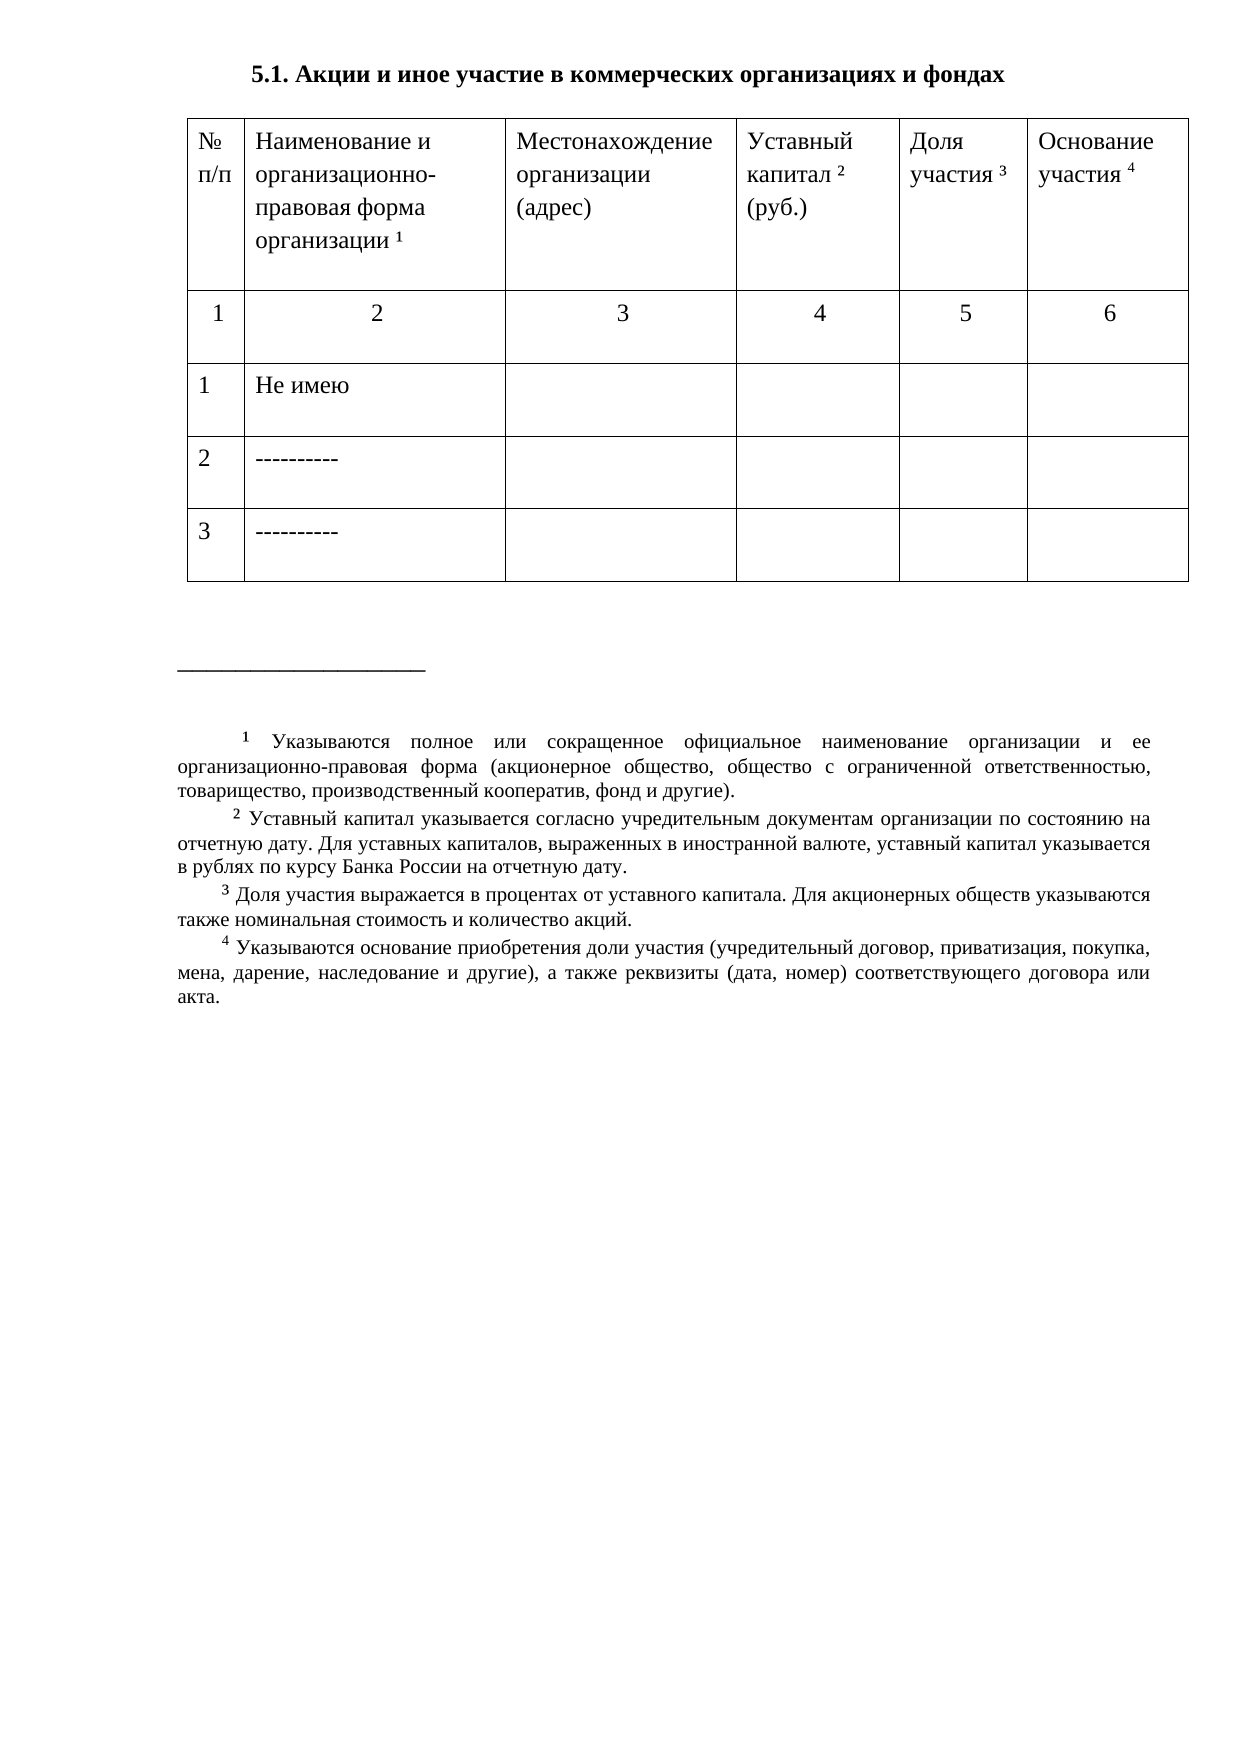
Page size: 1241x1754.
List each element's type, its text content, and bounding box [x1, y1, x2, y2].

text _________________ [177, 641, 1152, 675]
text 5.1. Акции и иное участие в коммерческих организациях и фондах [177, 59, 1152, 88]
table_cell [737, 437, 899, 508]
table_cell 6 [1028, 291, 1188, 363]
table_header Уставный капитал ² (руб.) [737, 119, 899, 290]
text ³ Доля участия выражается в процентах от уставного капитала. Для акционерных обществ указываются также номинальная стоимость и количество акций. [177, 878, 1152, 931]
table_cell [900, 509, 1027, 581]
table_cell [1028, 364, 1188, 436]
table_cell [737, 509, 899, 581]
table_header Местонахождение организации (адрес) [506, 119, 736, 290]
table_cell 4 [737, 291, 899, 363]
text ¹ Указываются полное или сокращенное официальное наименование организации и ее организационно-правовая форма (акционерное общество, общество с ограниченной ответственностью, товарищество, производственный кооператив, фонд и другие). [177, 725, 1152, 802]
table_cell Не имею [245, 364, 505, 436]
table_header Основание участия 4 [1028, 119, 1188, 290]
table_cell 5 [900, 291, 1027, 363]
table_cell 1 [188, 291, 244, 363]
table_header № п/п [188, 119, 244, 290]
table_cell [506, 509, 736, 581]
table_cell ---------- [245, 509, 505, 581]
table_cell [506, 364, 736, 436]
table_cell ---------- [245, 437, 505, 508]
table_cell [1028, 437, 1188, 508]
table_cell 3 [188, 509, 244, 581]
table_cell [1028, 509, 1188, 581]
table_cell 2 [188, 437, 244, 508]
table_cell [737, 364, 899, 436]
table_cell [506, 437, 736, 508]
table_header Наименование и организационно-правовая форма организации ¹ [245, 119, 505, 290]
text 4 Указываются основание приобретения доли участия (учредительный договор, приватизация, покупка, мена, дарение, наследование и другие), а также реквизиты (дата, номер) соответствующего договора или акта. [177, 931, 1152, 1008]
table_cell [900, 437, 1027, 508]
table_cell 2 [245, 291, 505, 363]
text ² Уставный капитал указывается согласно учредительным документам организации по состоянию на отчетную дату. Для уставных капиталов, выраженных в иностранной валюте, уставный капитал указывается в рублях по курсу Банка России на отчетную дату. [177, 802, 1152, 878]
table_header Доля участия ³ [900, 119, 1027, 290]
table_cell 3 [506, 291, 736, 363]
table_cell [900, 364, 1027, 436]
table_cell 1 [188, 364, 244, 436]
